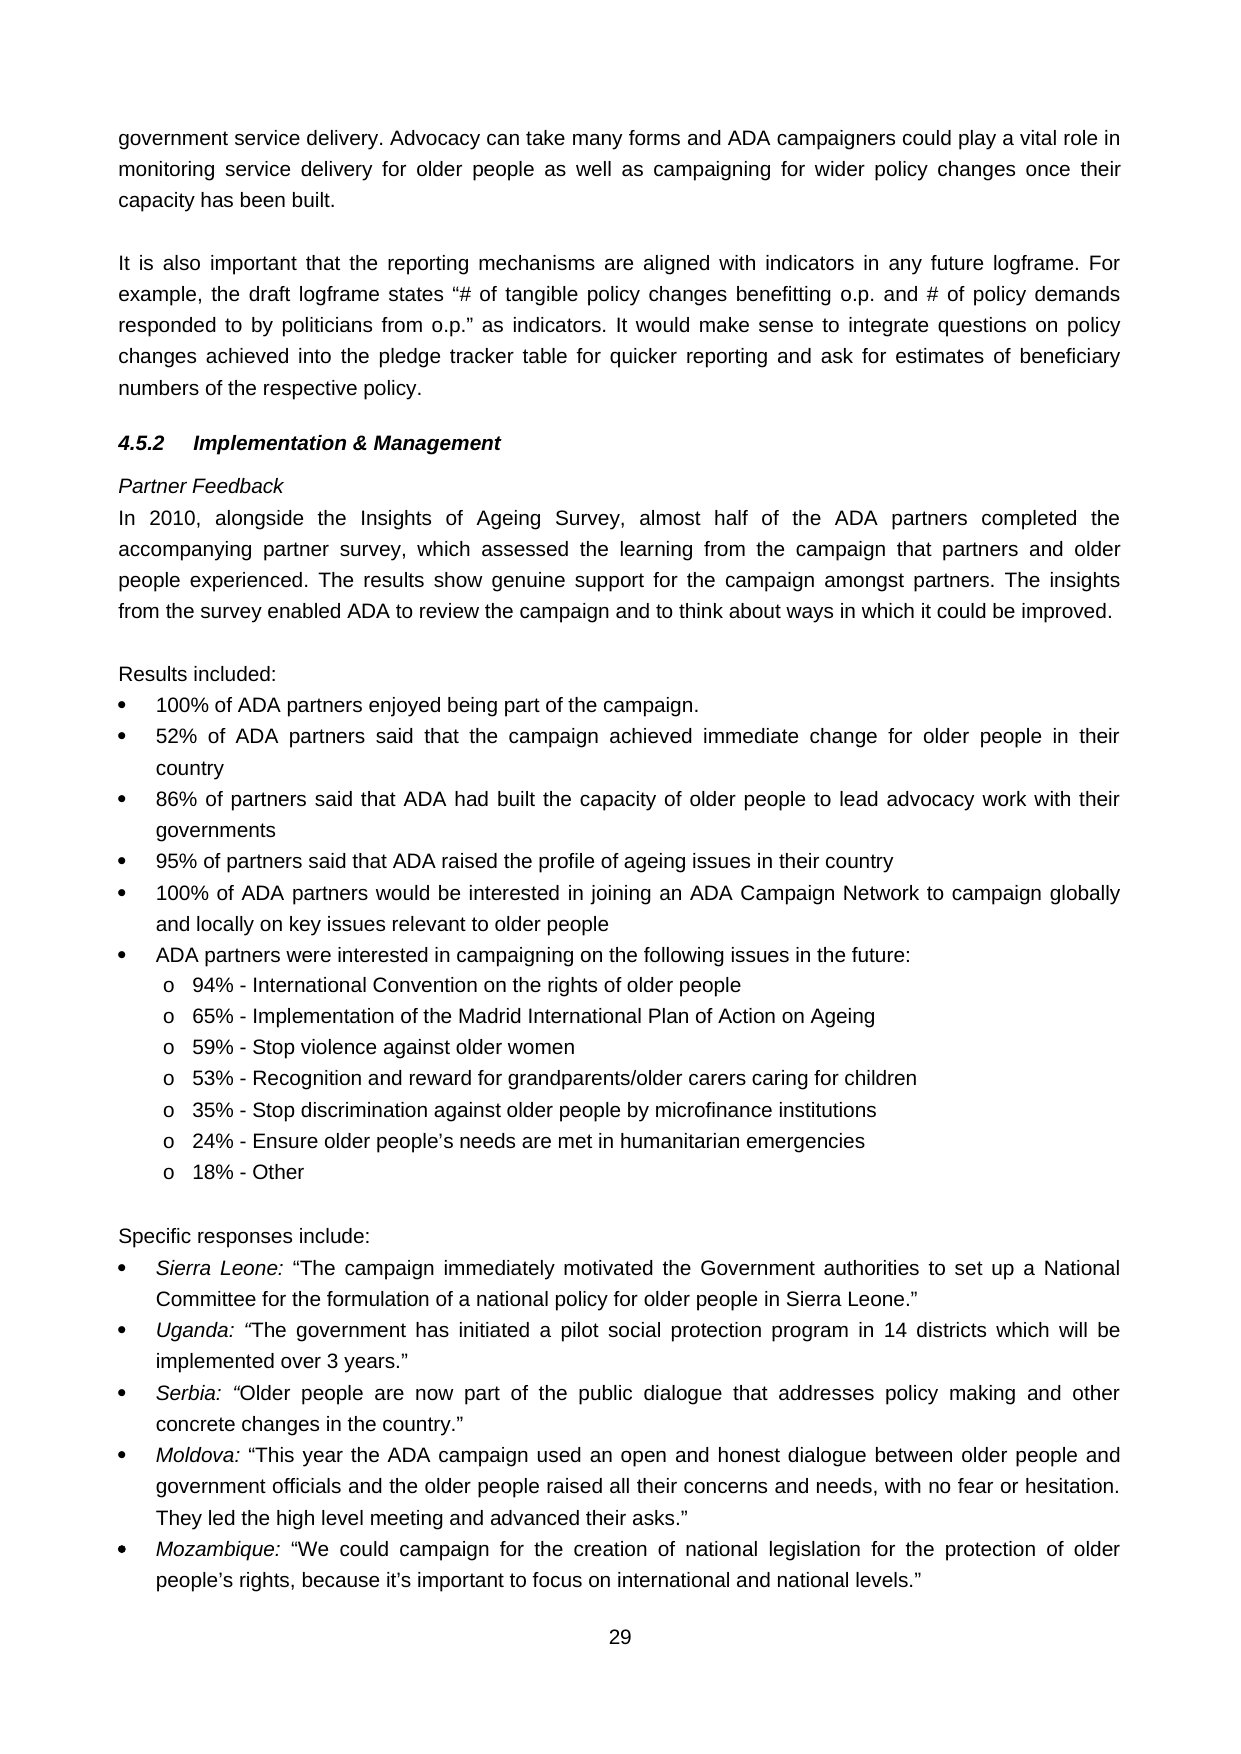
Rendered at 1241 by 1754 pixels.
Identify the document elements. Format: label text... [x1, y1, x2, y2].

list 18% - Other [162, 1154, 1122, 1186]
list ADA partners were interested in campaigning on the following issues in the future: [118, 936, 1122, 967]
list 95% of partners said that ADA raised the profile of ageing issues in their country [118, 842, 1122, 873]
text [118, 118, 1122, 212]
list 52% of ADA partners said that the campaign achieved immediate change for older people in their country [118, 717, 1122, 779]
subtitle 4.5.2 Implementation & Management [118, 431, 1122, 454]
list 86% of partners said that ADA had built the capacity of older people to lead advocacy work with their governments [118, 779, 1122, 842]
list 100% of ADA partners would be interested in joining an ADA Campaign Network to campaign globally and locally on key issues relevant to older people [118, 873, 1122, 936]
list 65% - Implementation of the Madrid International Plan of Action on Ageing [162, 998, 1122, 1029]
list Moldova: “This year the ADA campaign used an open and honest dialogue between older people and government officials and the older people raised all their concerns and needs, with no fear or hesitation. They led the high level meeting and advanced their asks.” [118, 1436, 1122, 1529]
text Specific responses include: [118, 1217, 1122, 1248]
list 53% - Recognition and reward for grandparents/older carers caring for children [162, 1061, 1122, 1092]
text In 2010, alongside the Insights of Ageing Survey, almost half of the ADA partners completed the accompanying partner survey, which assessed the learning from the campaign that partners and older people experienced. The results show genuine support for the campaign amongst partners. The insights from the survey enabled ADA to review the campaign and to think about ways in which it could be improved. [118, 498, 1122, 623]
list 24% - Ensure older people’s needs are met in humanitarian emergencies [162, 1123, 1122, 1154]
text Results included: [118, 654, 1122, 686]
list 100% of ADA partners enjoyed being part of the campaign. [118, 686, 1122, 717]
text Partner Feedback [118, 467, 1122, 498]
list 35% - Stop discrimination against older people by microfinance institutions [162, 1092, 1122, 1123]
list 59% - Stop violence against older women [162, 1029, 1122, 1061]
list Sierra Leone: “The campaign immediately motivated the Government authorities to set up a National Committee for the formulation of a national policy for older people in Sierra Leone.” [118, 1248, 1122, 1311]
list Uganda: “The government has initiated a pilot social protection program in 14 districts which will be implemented over 3 years.” [118, 1311, 1122, 1373]
text It is also important that the reporting mechanisms are aligned with indicators in any future logframe. For example, the draft logframe states “# of tangible policy changes benefitting o.p. and # of policy demands responded to by politicians from o.p.” as indicators. It would make sense to integrate questions on policy changes achieved into the pledge tracker table for quicker reporting and ask for estimates of beneficiary numbers of the respective policy. [118, 243, 1122, 399]
list Serbia: “Older people are now part of the public dialogue that addresses policy making and other concrete changes in the country.” [118, 1373, 1122, 1436]
list Mozambique: “We could campaign for the creation of national legislation for the protection of older people’s rights, because it’s important to focus on international and national levels.” [118, 1529, 1122, 1592]
list 94% - International Convention on the rights of older people [162, 967, 1122, 998]
